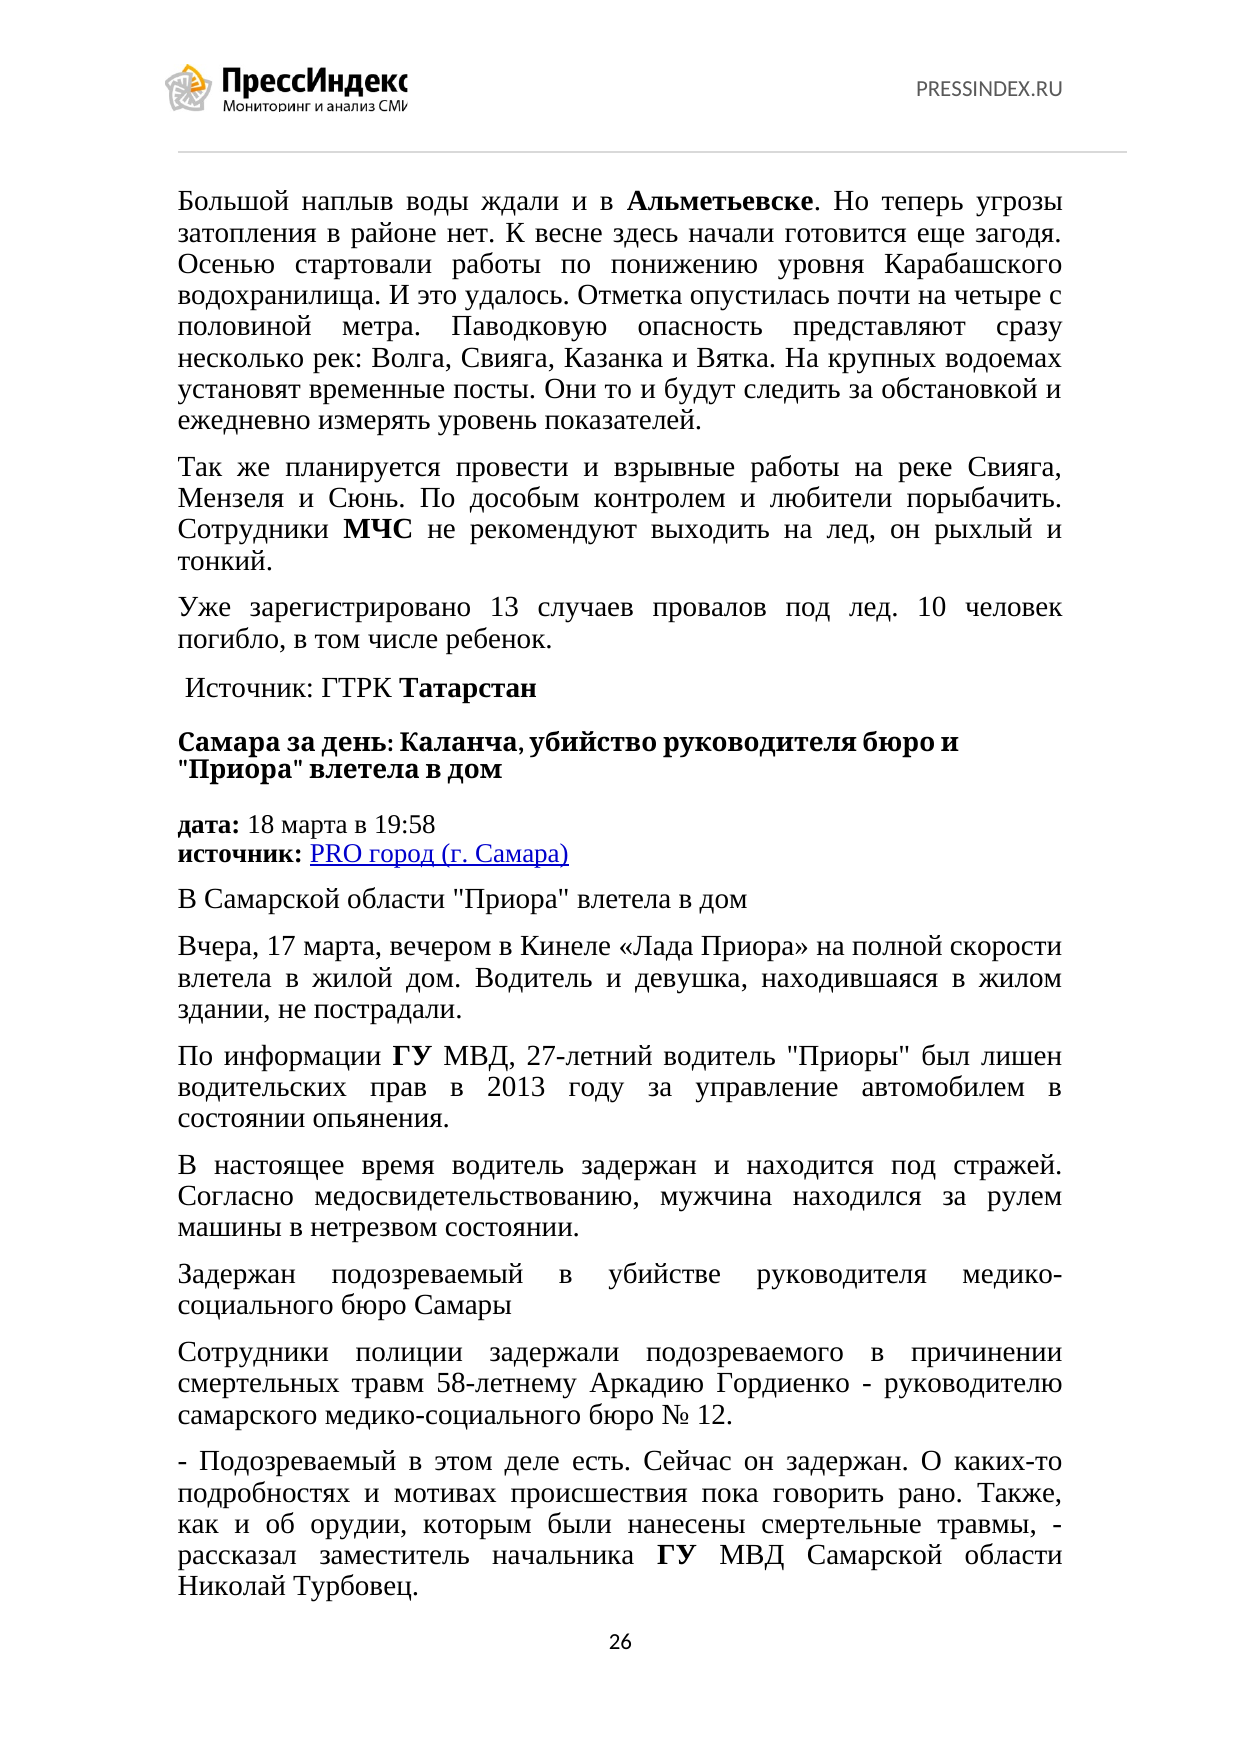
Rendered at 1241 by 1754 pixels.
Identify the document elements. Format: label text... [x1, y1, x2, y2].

text В Самарской области "Приора" влетела в дом [177, 884, 1063, 915]
text Вчера, 17 марта, вечером в Кинеле «Лада Приора» на полной скорости влетела в жилой дом. Водитель и девушка, находившаяся в жилом здании, не пострадали. [177, 931, 1063, 1024]
picture [163, 64, 408, 111]
text Уже зарегистрировано 13 случаев провалов под лед. 10 человек погибло, в том числе ребенок. [177, 592, 1063, 654]
text - Подозреваемый в этом деле есть. Сейчас он задержан. О каких-то подробностях и мотивах происшествия пока говорить рано. Также, как и об орудии, которым были нанесены смертельные травмы, - рассказал заместитель начальника ГУ МВД Самарской области Николай Турбовец. [177, 1446, 1063, 1602]
text дата: 18 марта в 19:58 источник: PRO город (г. Самара) [177, 810, 1063, 868]
text Большой наплыв воды ждали и в Альметьевске. Но теперь угрозы затопления в районе нет. К весне здесь начали готовится еще загодя. Осенью стартовали работы по понижению уровня Карабашского водохранилища. И это удалось. Отметка опустилась почти на четыре с половиной метра. Паводковую опасность представляют сразу несколько рек: Волга, Свияга, Казанка и Вятка. На крупных водоемах установят временные посты. Они то и будут следить за обстановкой и ежедневно измерять уровень показателей. [177, 186, 1063, 436]
text Источник: ГТРК Татарстан [177, 670, 1063, 703]
text Так же планируется провести и взрывные работы на реке Свияга, Мензеля и Сюнь. По дособым контролем и любители порыбачить. Сотрудники МЧС не рекомендуют выходить на лед, он рыхлый и тонкий. [177, 451, 1063, 576]
text По информации ГУ МВД, 27-летний водитель "Приоры" был лишен водительских прав в 2013 году за управление автомобилем в состоянии опьянения. [177, 1040, 1063, 1134]
text В настоящее время водитель задержан и находится под стражей. Согласно медосвидетельствованию, мужчина находился за рулем машины в нетрезвом состоянии. [177, 1149, 1063, 1243]
text Сотрудники полиции задержали подозреваемого в причинении смертельных травм 58-летнему Аркадию Гордиенко - руководителю самарского медико-социального бюро № 12. [177, 1337, 1063, 1430]
text Задержан подозреваемый в убийстве руководителя медико-социального бюро Самары [177, 1259, 1063, 1321]
subtitle Самара за день: Каланча, убийство руководителя бюро и "Приора" влетела в дом [177, 729, 1063, 785]
